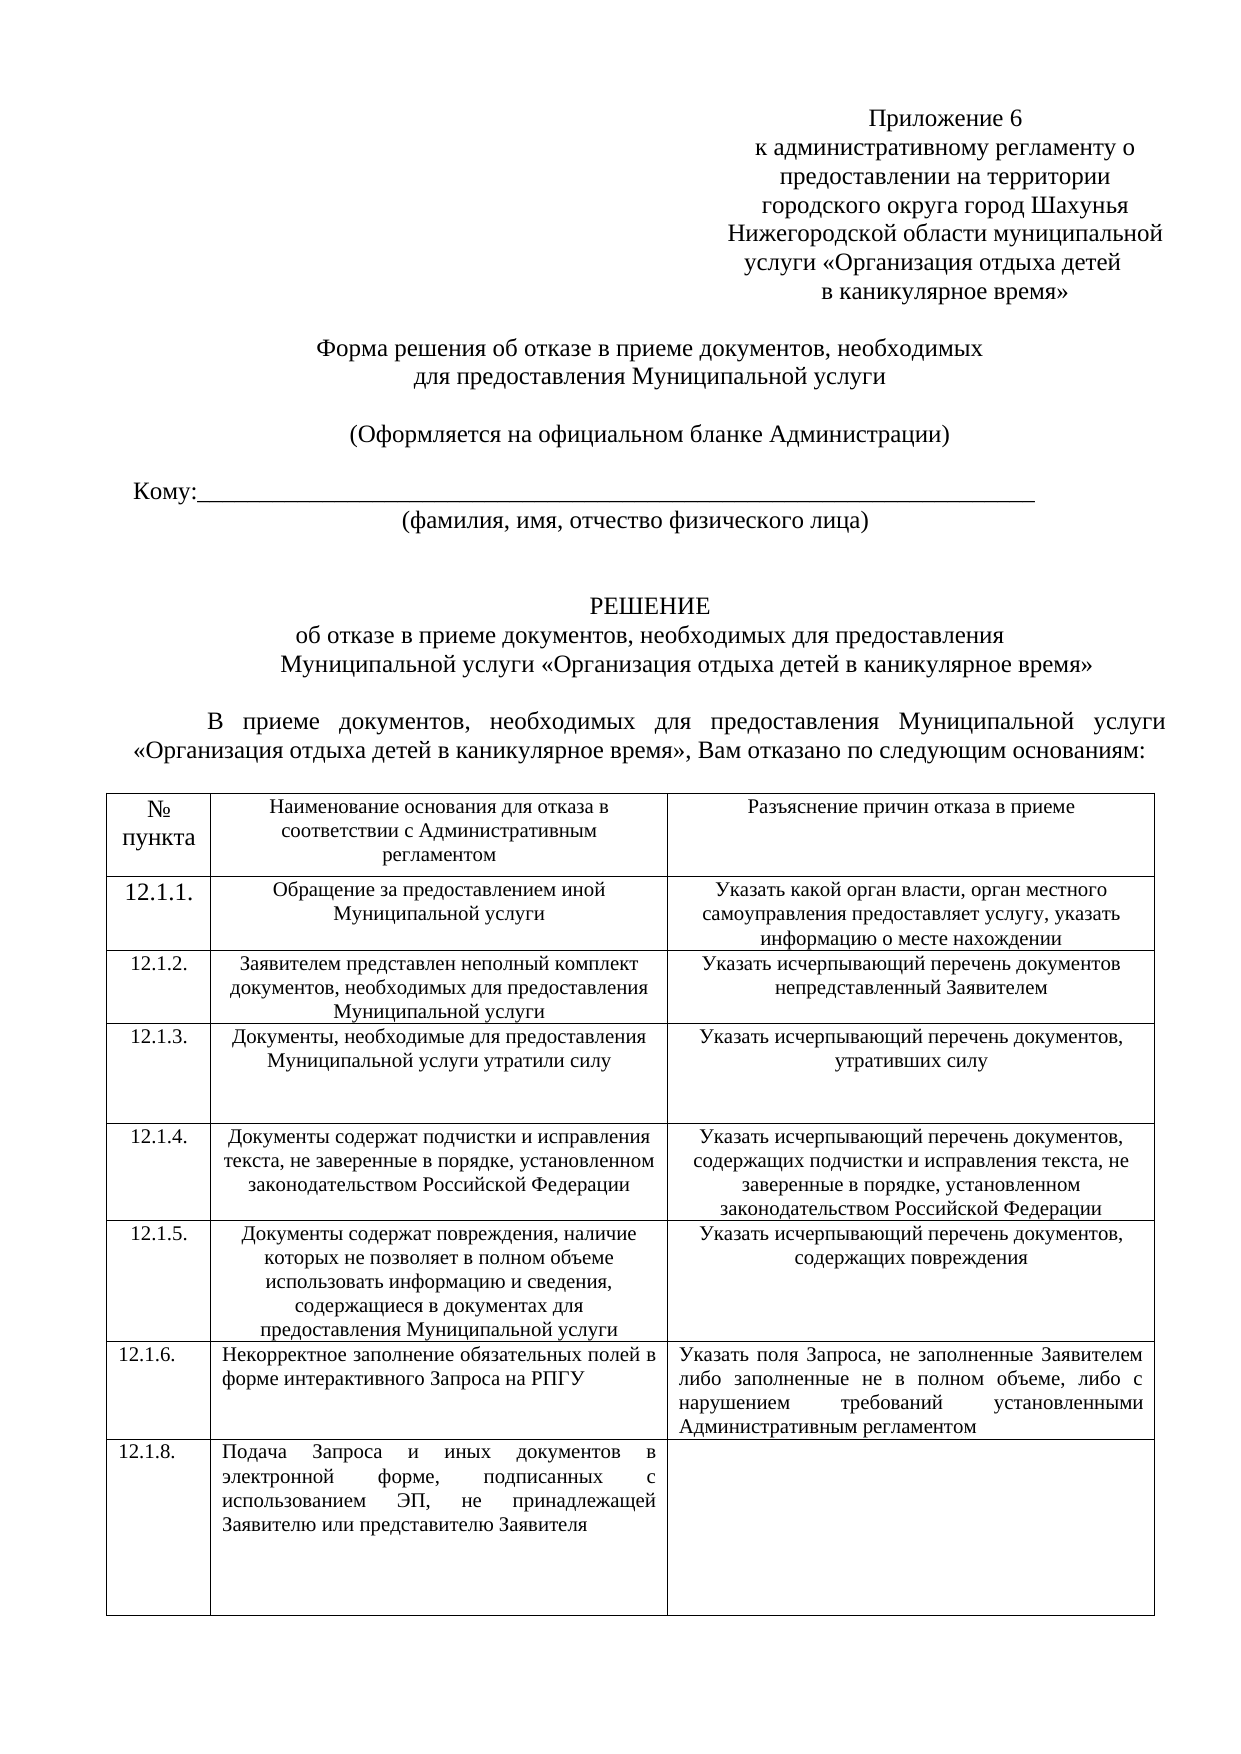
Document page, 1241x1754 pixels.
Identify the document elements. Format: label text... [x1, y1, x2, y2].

table_cell Некорректное заполнение обязательных полей в форме интерактивного Запроса на РПГУ [211, 1342, 667, 1438]
table_cell Указать какой орган власти, орган местного самоуправления предоставляет услугу, указать информацию о месте нахождении [668, 877, 1154, 949]
table_cell 12.1.3. [107, 1024, 210, 1122]
table_cell Документы содержат повреждения, наличие которых не позволяет в полном объеме использовать информацию и сведения, содержащиеся в документах для предоставления Муниципальной услуги [211, 1221, 667, 1341]
table_cell 12.1.1. [107, 877, 210, 949]
text (фамилия, имя, отчество физического лица) [133, 505, 1167, 534]
text для предоставления Муниципальной услуги [133, 361, 1167, 390]
table_cell Указать исчерпывающий перечень документов, содержащих подчистки и исправления текста, не заверенные в порядке, установленном законодательством Российской Федерации [668, 1124, 1154, 1220]
table_cell Указать исчерпывающий перечень документов, утративших силу [668, 1024, 1154, 1122]
table_header № пункта [107, 794, 210, 876]
table_cell 12.1.2. [107, 951, 210, 1023]
table_cell Документы, необходимые для предоставления Муниципальной услуги утратили силу [211, 1024, 667, 1122]
text (Оформляется на официальном бланке Администрации) [133, 419, 1167, 448]
table_cell Указать исчерпывающий перечень документов непредставленный Заявителем [668, 951, 1154, 1023]
table_cell Обращение за предоставлением иной Муниципальной услуги [211, 877, 667, 949]
table_cell Документы содержат подчистки и исправления текста, не заверенные в порядке, установленном законодательством Российской Федерации [211, 1124, 667, 1220]
table_cell 12.1.8. [107, 1440, 210, 1615]
table_cell [668, 1440, 1154, 1615]
table_cell 12.1.4. [107, 1124, 210, 1220]
table_cell 12.1.5. [107, 1221, 210, 1341]
text об отказе в приеме документов, необходимых для предоставления [133, 620, 1167, 649]
text В приеме документов, необходимых для предоставления Муниципальной услуги «Организация отдыха детей в каникулярное время», Вам отказано по следующим основаниям: [133, 706, 1167, 764]
text Муниципальной услуги «Организация отдыха детей в каникулярное время» [133, 649, 1167, 678]
text Кому:___________________________________________________________________ [133, 476, 1167, 505]
text РЕШЕНИЕ [133, 591, 1167, 620]
table_cell Указать поля Запроса, не заполненные Заявителем либо заполненные не в полном объеме, либо с нарушением требований установленными Административным регламентом [668, 1342, 1154, 1438]
list Приложение 6 [650, 103, 1167, 132]
table_cell 12.1.6. [107, 1342, 210, 1438]
text к административному регламенту о предоставлении на территории городского округа город Шахунья Нижегородской области муниципальной услуги «Организация отдыха детей в каникулярное время» [723, 132, 1167, 305]
text Форма решения об отказе в приеме документов, необходимых [133, 333, 1167, 361]
table_cell Заявителем представлен неполный комплект документов, необходимых для предоставления Муниципальной услуги [211, 951, 667, 1023]
table_header Разъяснение причин отказа в приеме [668, 794, 1154, 876]
table_header Наименование основания для отказа в соответствии с Административным регламентом [211, 794, 667, 876]
table_cell Подача Запроса и иных документов в электронной форме, подписанных с использованием ЭП, не принадлежащей Заявителю или представителю Заявителя [211, 1440, 667, 1615]
table_cell Указать исчерпывающий перечень документов, содержащих повреждения [668, 1221, 1154, 1341]
